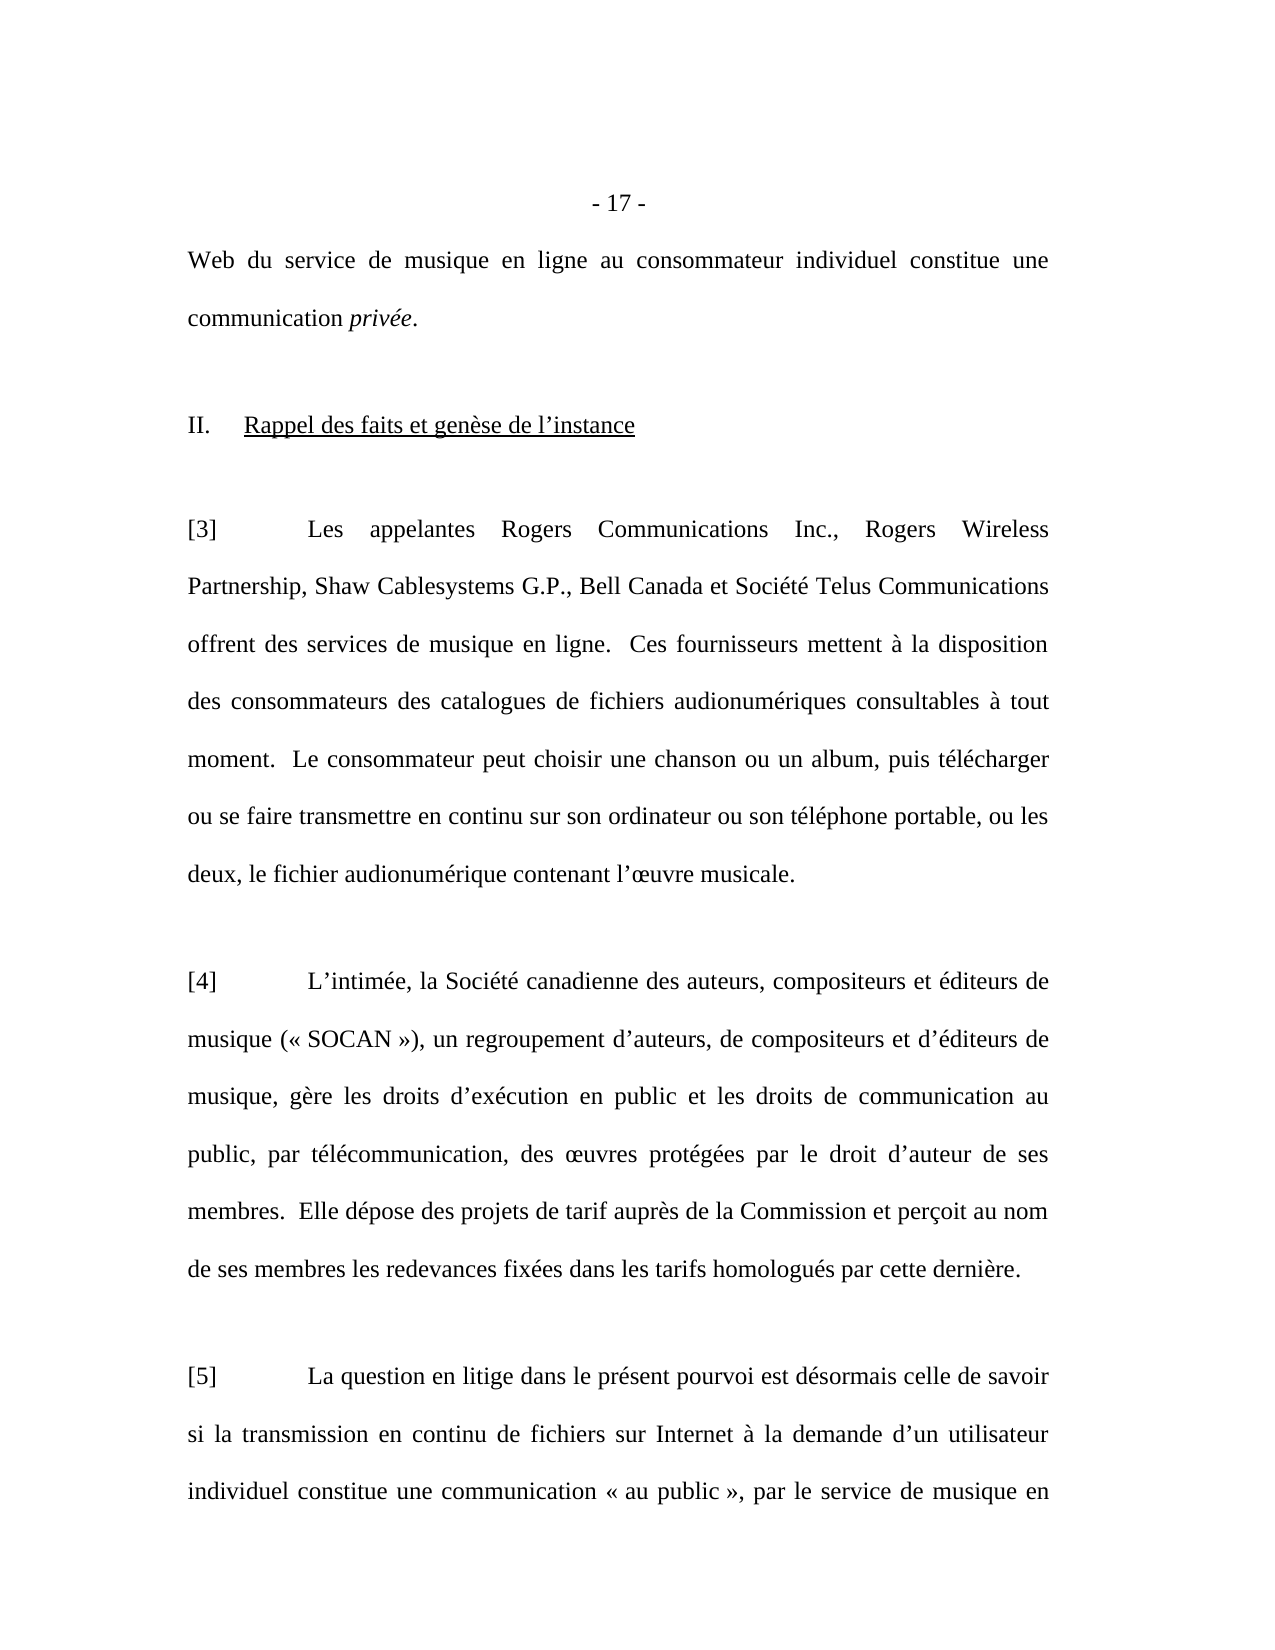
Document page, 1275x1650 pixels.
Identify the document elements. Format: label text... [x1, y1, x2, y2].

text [187, 1361, 1050, 1505]
title II. Rappel des faits et genèse de l’instance [187, 410, 1050, 439]
text Les appelantes Rogers Communications Inc., Rogers Wireless Partnership, Shaw Cablesystems G.P., Bell Canada et Société Telus Communications offrent des services de musique en ligne. Ces fournisseurs mettent à la disposition des consommateurs des catalogues de fichiers audionumériques consultables à tout moment. Le consommateur peut choisir une chanson ou un album, puis télécharger ou se faire transmettre en continu sur son ordinateur ou son téléphone portable, ou les deux, le fichier audionumérique contenant l’œuvre musicale. [187, 514, 1050, 888]
text L’intimée, la Société canadienne des auteurs, compositeurs et éditeurs de musique (« SOCAN »), un regroupement d’auteurs, de compositeurs et d’éditeurs de musique, gère les droits d’exécution en public et les droits de communication au public, par télécommunication, des œuvres protégées par le droit d’auteur de ses membres. Elle dépose des projets de tarif auprès de la Commission et perçoit au nom de ses membres les redevances fixées dans les tarifs homologués par cette dernière. [187, 966, 1050, 1283]
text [187, 245, 1050, 331]
